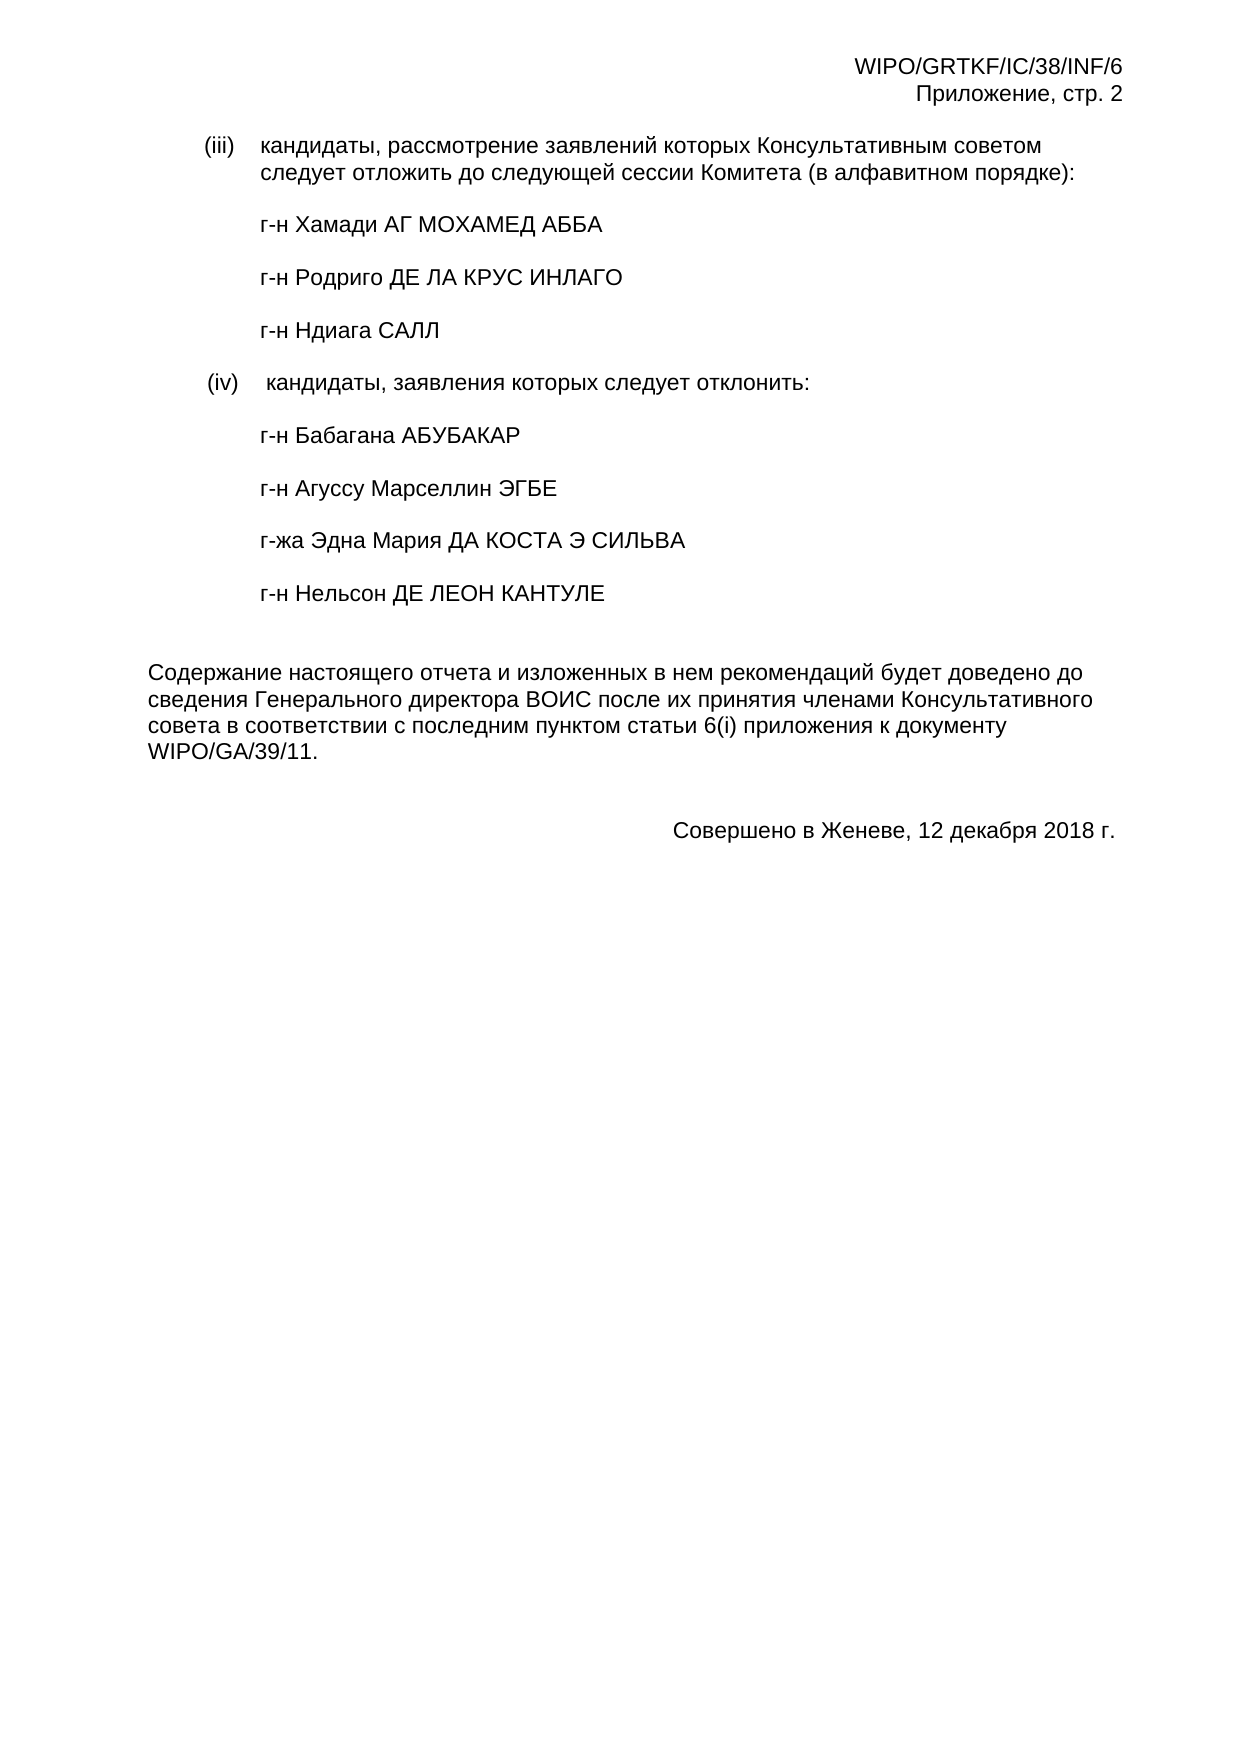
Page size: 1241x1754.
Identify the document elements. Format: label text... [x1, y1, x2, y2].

text г-н Ндиага САЛЛ [260, 317, 1123, 343]
text (iii) кандидаты, рассмотрение заявлений которых Консультативным советом следует отложить до следующей сессии Комитета (в алфавитном порядке): [204, 132, 1123, 185]
text (iv) кандидаты, заявления которых следует отклонить: [207, 369, 1123, 396]
text г-н Родриго ДЕ ЛА КРУС ИНЛАГО [260, 264, 1123, 290]
text Содержание настоящего отчета и изложенных в нем рекомендаций будет доведено до сведения Генерального директора ВОИС после их принятия членами Консультативного совета в соответствии с последним пунктом статьи 6(i) приложения к документу WIPO/GA/39/11. [148, 659, 1123, 765]
text Совершено в Женеве, 12 декабря 2018 г. [673, 817, 1123, 844]
text г-н Агуссу Марселлин ЭГБЕ [260, 475, 1123, 501]
text г-жа Эдна Мария ДА КОСТА Э СИЛЬВА [260, 527, 1123, 554]
text г-н Нельсон ДЕ ЛЕОН КАНТУЛЕ [260, 580, 1123, 607]
text г-н Хамади АГ МОХАМЕД АББА [260, 211, 1123, 238]
text г-н Бабагана АБУБАКАР [260, 422, 1123, 448]
